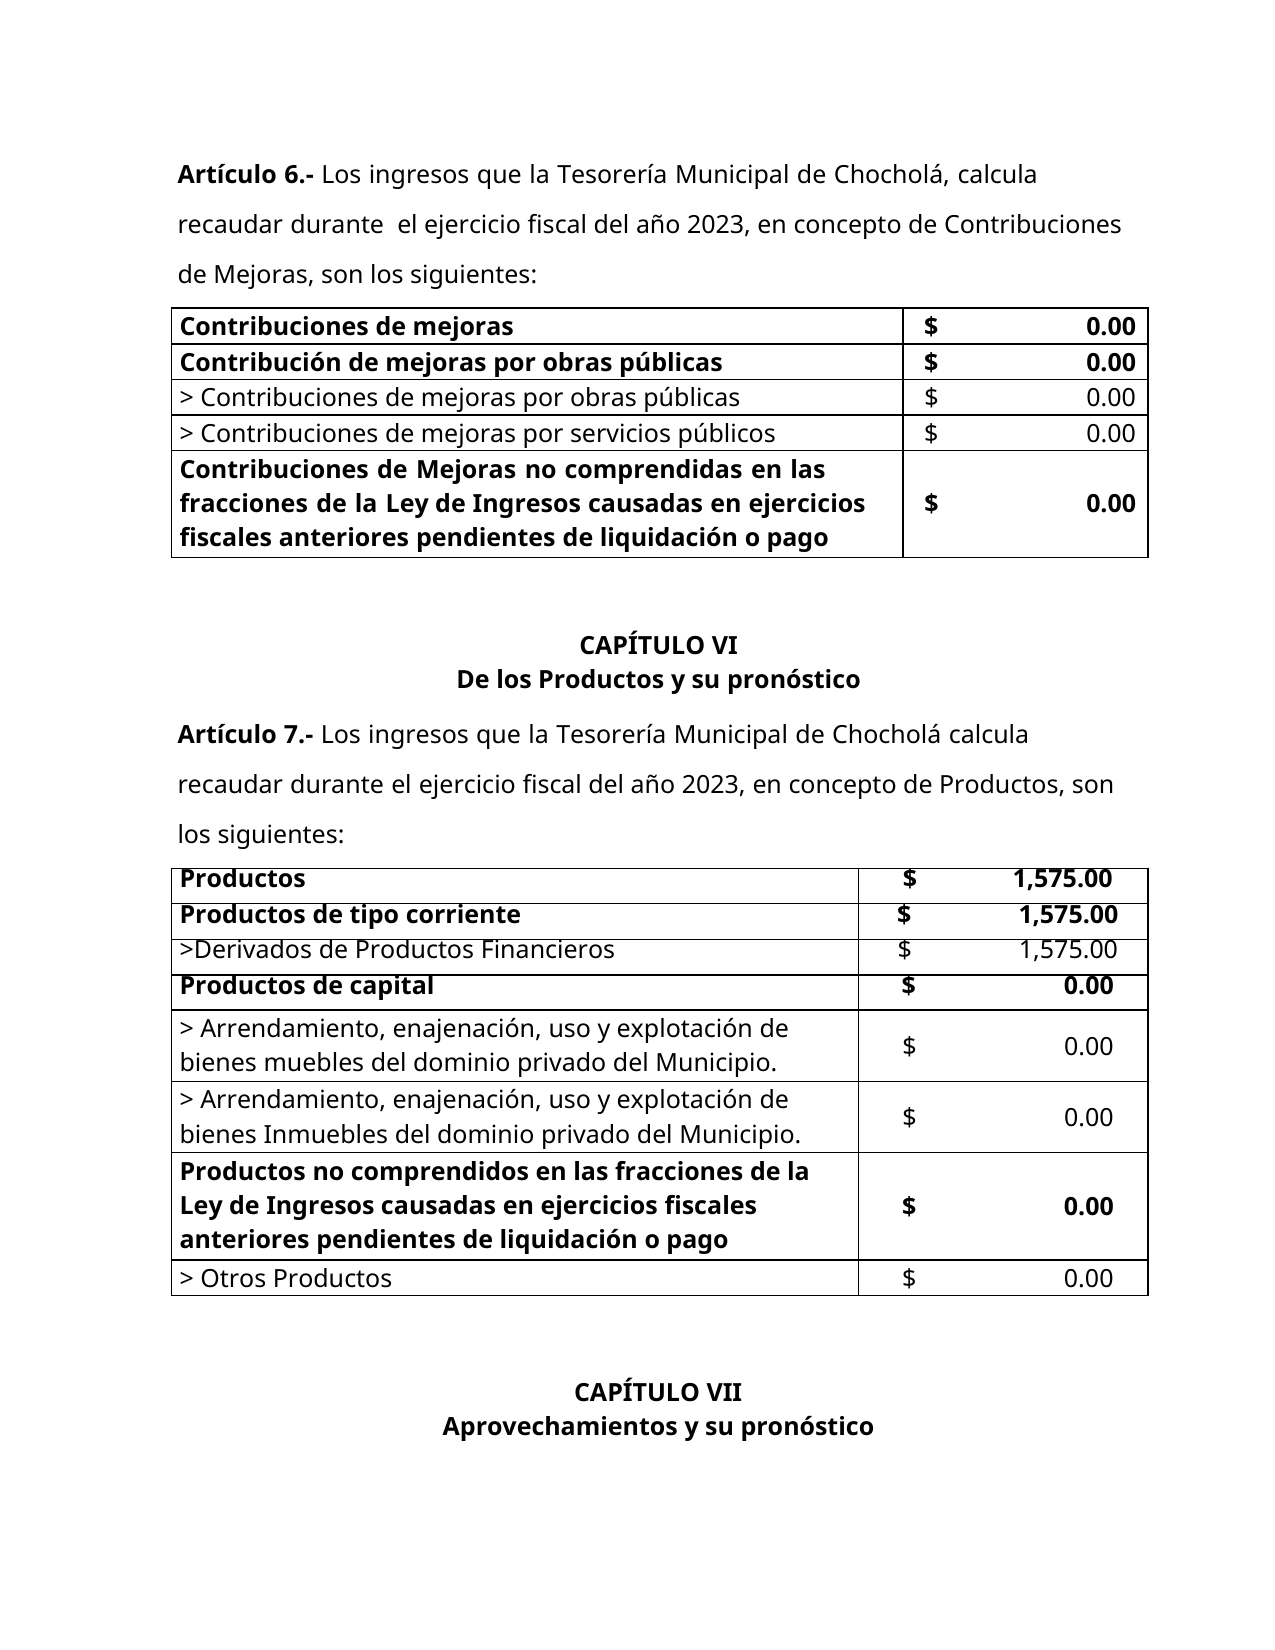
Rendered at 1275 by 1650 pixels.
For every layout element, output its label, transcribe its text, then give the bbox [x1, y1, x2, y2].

text CAPÍTULO VII [278, 1375, 1038, 1409]
table_cell $ 0.00 [859, 1153, 1147, 1259]
table_cell Productos de capital [172, 976, 858, 1009]
table_header $ 1,575.00 [859, 869, 1147, 903]
table_cell > Otros Productos [172, 1261, 858, 1295]
table_cell Contribuciones de Mejoras no comprendidas en las fracciones de la Ley de Ingresos causadas en ejercicios fiscales anteriores pendientes de liquidación o pago [172, 451, 902, 557]
table_cell >Derivados de Productos Financieros [172, 940, 858, 974]
table_cell $ 0.00 [904, 345, 1147, 378]
table_cell > Contribuciones de mejoras por obras públicas [172, 380, 902, 414]
table_cell $ 0.00 [904, 380, 1147, 414]
table_cell $ 0.00 [904, 416, 1147, 450]
table_cell > Arrendamiento, enajenación, uso y explotación de bienes muebles del dominio privado del Municipio. [172, 1011, 858, 1081]
table_header Contribuciones de mejoras [172, 309, 902, 343]
table_cell $ 0.00 [859, 1082, 1147, 1152]
table_cell Productos no comprendidos en las fracciones de la Ley de Ingresos causadas en ejercicios fiscales anteriores pendientes de liquidación o pago [172, 1153, 858, 1259]
table_cell $ 0.00 [859, 1011, 1147, 1081]
table_header Productos [172, 869, 858, 903]
table_header $ 0.00 [904, 309, 1147, 343]
table_cell $ 0.00 [859, 1261, 1147, 1295]
table_cell Contribución de mejoras por obras públicas [172, 345, 902, 378]
table_cell > Contribuciones de mejoras por servicios públicos [172, 416, 902, 450]
text Artículo 7.- Los ingresos que la Tesorería Municipal de Chocholá calcula recaudar durante el ejercicio fiscal del año 2023, en concepto de Productos, son los siguientes: [177, 716, 1139, 851]
text CAPÍTULO VI [279, 627, 1038, 662]
table_cell $ 0.00 [859, 976, 1147, 1009]
table_cell Productos de tipo corriente [172, 904, 858, 938]
text Artículo 6.- Los ingresos que la Tesorería Municipal de Chocholá, calcula recaudar durante el ejercicio fiscal del año 2023, en concepto de Contribuciones de Mejoras, son los siguientes: [177, 156, 1139, 291]
text De los Productos y su pronóstico [279, 662, 1038, 696]
table_cell $ 0.00 [904, 451, 1147, 557]
table_cell $ 1,575.00 [859, 940, 1147, 974]
table_cell > Arrendamiento, enajenación, uso y explotación de bienes Inmuebles del dominio privado del Municipio. [172, 1082, 858, 1152]
table_cell $ 1,575.00 [859, 904, 1147, 938]
text Aprovechamientos y su pronóstico [279, 1409, 1038, 1443]
